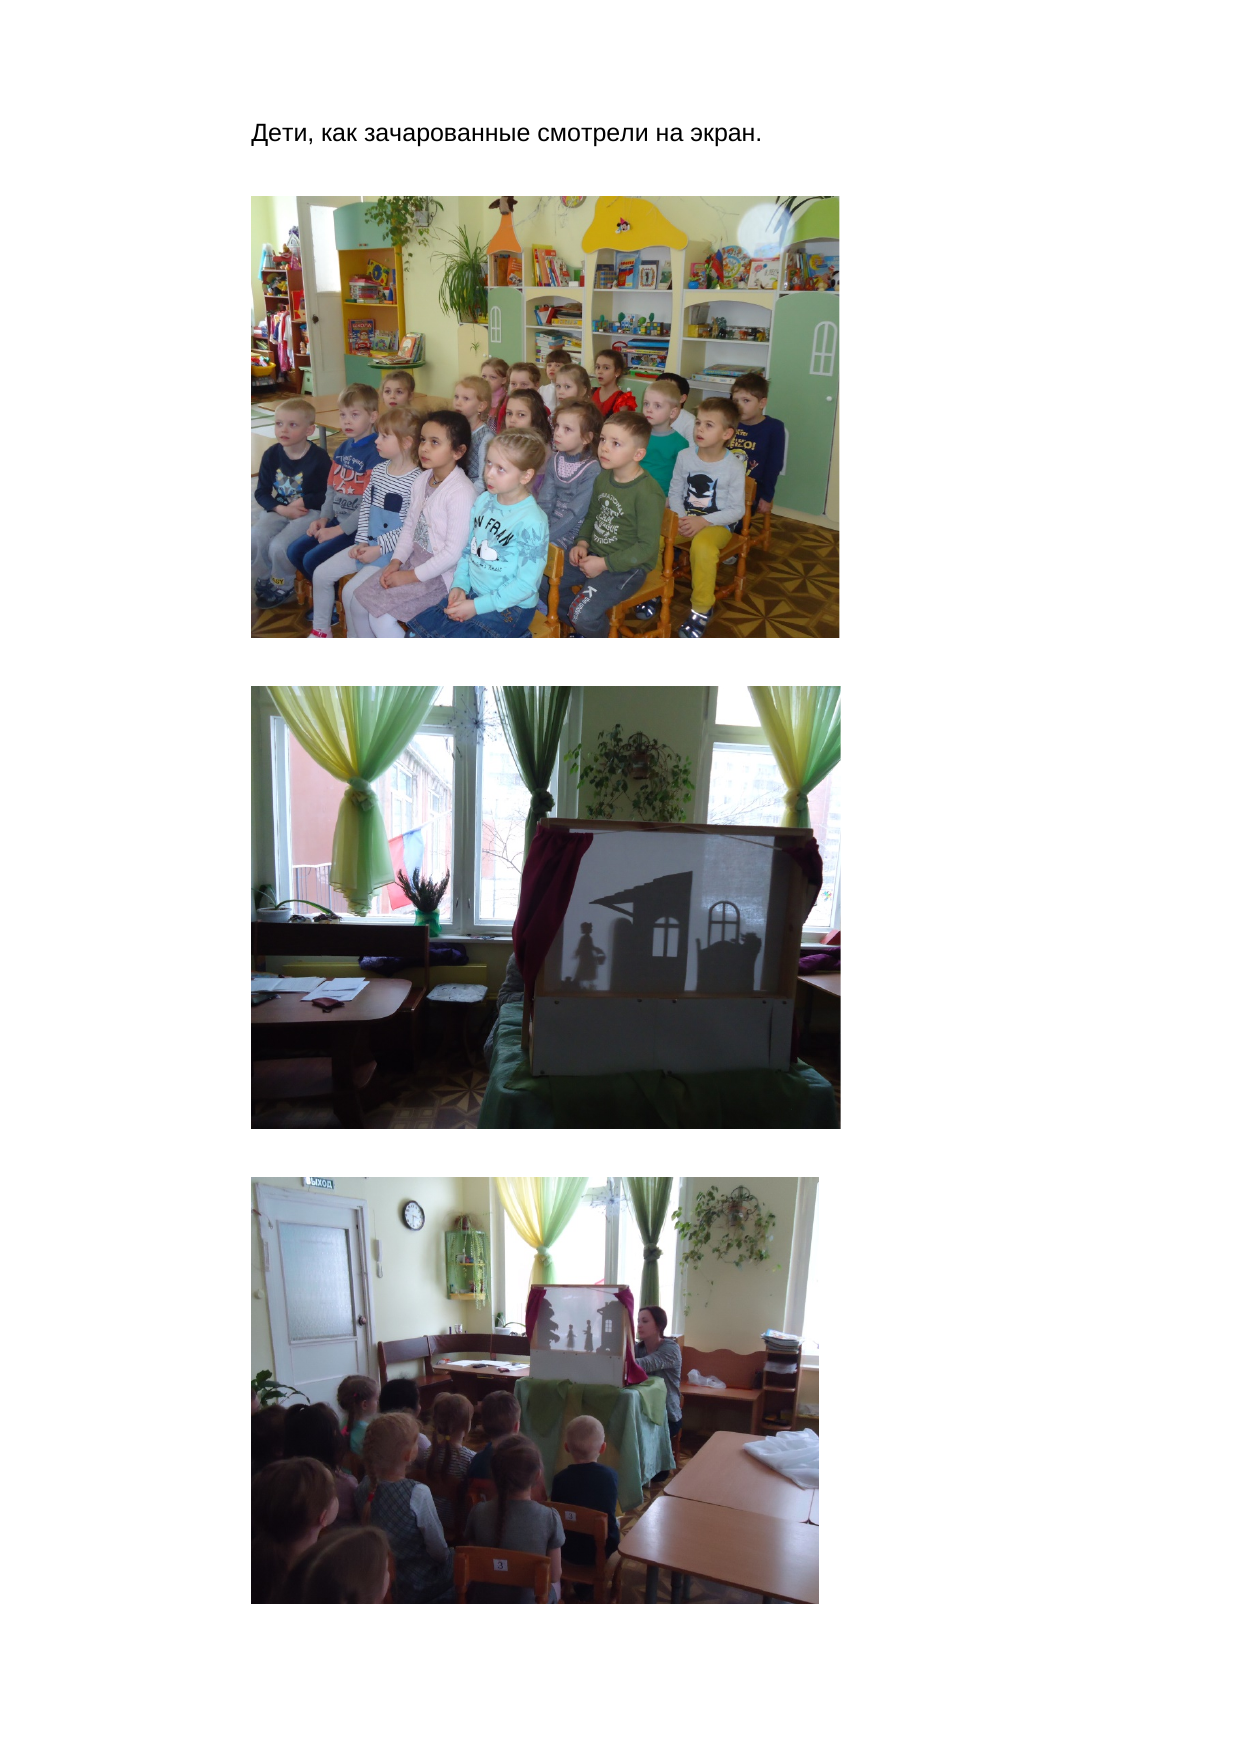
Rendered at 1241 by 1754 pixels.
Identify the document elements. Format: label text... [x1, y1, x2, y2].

picture [251, 1177, 819, 1604]
text Дети, как зачарованные смотрели на экран. [177, 118, 1152, 147]
picture [251, 196, 840, 638]
picture [251, 686, 841, 1129]
